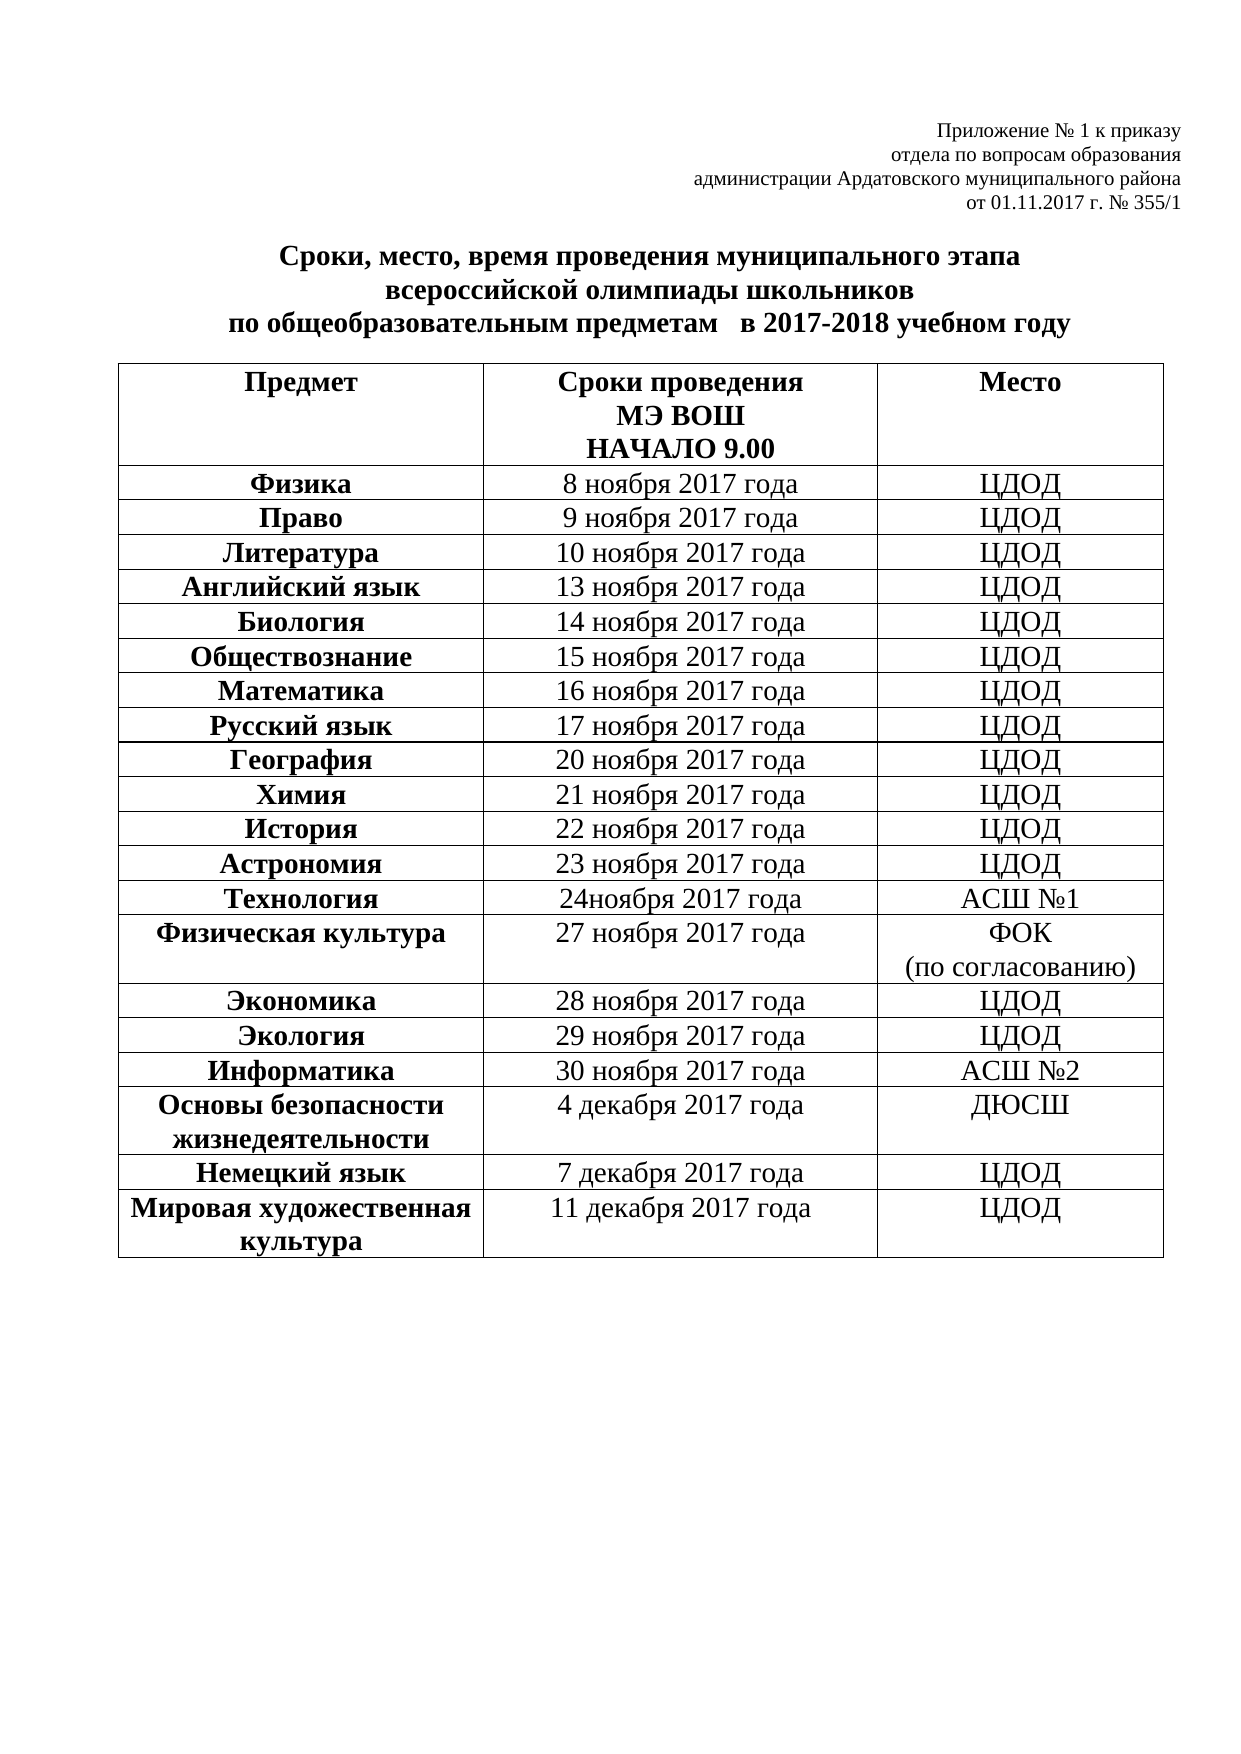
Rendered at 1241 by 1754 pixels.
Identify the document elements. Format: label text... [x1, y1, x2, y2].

table_cell ЦДОД [878, 812, 1163, 845]
table_cell 20 ноября 2017 года [484, 743, 877, 776]
table_cell Мировая художественная культура [119, 1190, 483, 1257]
table_cell ЦДОД [878, 777, 1163, 811]
table_cell Физика [119, 466, 483, 499]
text по общеобразовательным предметам в 2017-2018 учебном году [118, 306, 1181, 339]
table_cell История [119, 812, 483, 845]
table_cell 7 декабря 2017 года [484, 1155, 877, 1189]
table_cell ЦДОД [878, 639, 1163, 672]
table_cell 28 ноября 2017 года [484, 984, 877, 1017]
table_cell 27 ноября 2017 года [484, 915, 877, 982]
table_cell ЦДОД [878, 500, 1163, 534]
text отдела по вопросам образования [118, 142, 1181, 166]
table_cell 8 ноября 2017 года [484, 466, 877, 499]
table_cell ЦДОД [878, 1018, 1163, 1052]
text всероссийской олимпиады школьников [118, 272, 1181, 306]
table_cell Русский язык [119, 708, 483, 741]
table_cell Технология [119, 881, 483, 914]
table_cell Обществознание [119, 639, 483, 672]
table_cell Английский язык [119, 570, 483, 603]
table_cell Основы безопасности жизнедеятельности [119, 1087, 483, 1154]
table_cell Право [119, 500, 483, 534]
table_cell 30 ноября 2017 года [484, 1053, 877, 1086]
table_cell АСШ №2 [878, 1053, 1163, 1086]
table_header Предмет [119, 364, 483, 465]
table_cell 21 ноября 2017 года [484, 777, 877, 811]
table_cell 11 декабря 2017 года [484, 1190, 877, 1257]
table_cell 14 ноября 2017 года [484, 604, 877, 638]
table_header Сроки проведения МЭ ВОШ НАЧАЛО 9.00 [484, 364, 877, 465]
table_cell 22 ноября 2017 года [484, 812, 877, 845]
table_cell 17 ноября 2017 года [484, 708, 877, 741]
table_cell ЦДОД [878, 1190, 1163, 1257]
table_cell Немецкий язык [119, 1155, 483, 1189]
text Сроки, место, время проведения муниципального этапа [118, 238, 1181, 272]
text администрации Ардатовского муниципального района [118, 166, 1181, 190]
text от 01.11.2017 г. № 355/1 [118, 190, 1181, 214]
table_cell Физическая культура [119, 915, 483, 982]
table_cell ФОК (по согласованию) [878, 915, 1163, 982]
table_cell АСШ №1 [878, 881, 1163, 914]
table_cell ДЮСШ [878, 1087, 1163, 1154]
table_cell География [119, 743, 483, 776]
table_cell ЦДОД [878, 570, 1163, 603]
table_cell 24ноября 2017 года [484, 881, 877, 914]
table_cell ЦДОД [878, 1155, 1163, 1189]
table_cell ЦДОД [878, 466, 1163, 499]
table_cell 23 ноября 2017 года [484, 846, 877, 880]
table_cell 16 ноября 2017 года [484, 673, 877, 707]
table_cell Информатика [119, 1053, 483, 1086]
table_cell Химия [119, 777, 483, 811]
table_cell Астрономия [119, 846, 483, 880]
table_cell Математика [119, 673, 483, 707]
table_cell ЦДОД [878, 673, 1163, 707]
table_cell ЦДОД [878, 535, 1163, 568]
table_cell ЦДОД [878, 846, 1163, 880]
table_cell Экология [119, 1018, 483, 1052]
table_cell ЦДОД [878, 708, 1163, 741]
table_cell 13 ноября 2017 года [484, 570, 877, 603]
table_cell 9 ноября 2017 года [484, 500, 877, 534]
table_cell Биология [119, 604, 483, 638]
table_cell ЦДОД [878, 984, 1163, 1017]
table_cell ЦДОД [878, 743, 1163, 776]
table_cell 10 ноября 2017 года [484, 535, 877, 568]
text Приложение № 1 к приказу [118, 118, 1181, 142]
table_cell Литература [119, 535, 483, 568]
table_cell Экономика [119, 984, 483, 1017]
table_cell 29 ноября 2017 года [484, 1018, 877, 1052]
table_header Место [878, 364, 1163, 465]
table_cell 15 ноября 2017 года [484, 639, 877, 672]
table_cell ЦДОД [878, 604, 1163, 638]
table_cell 4 декабря 2017 года [484, 1087, 877, 1154]
